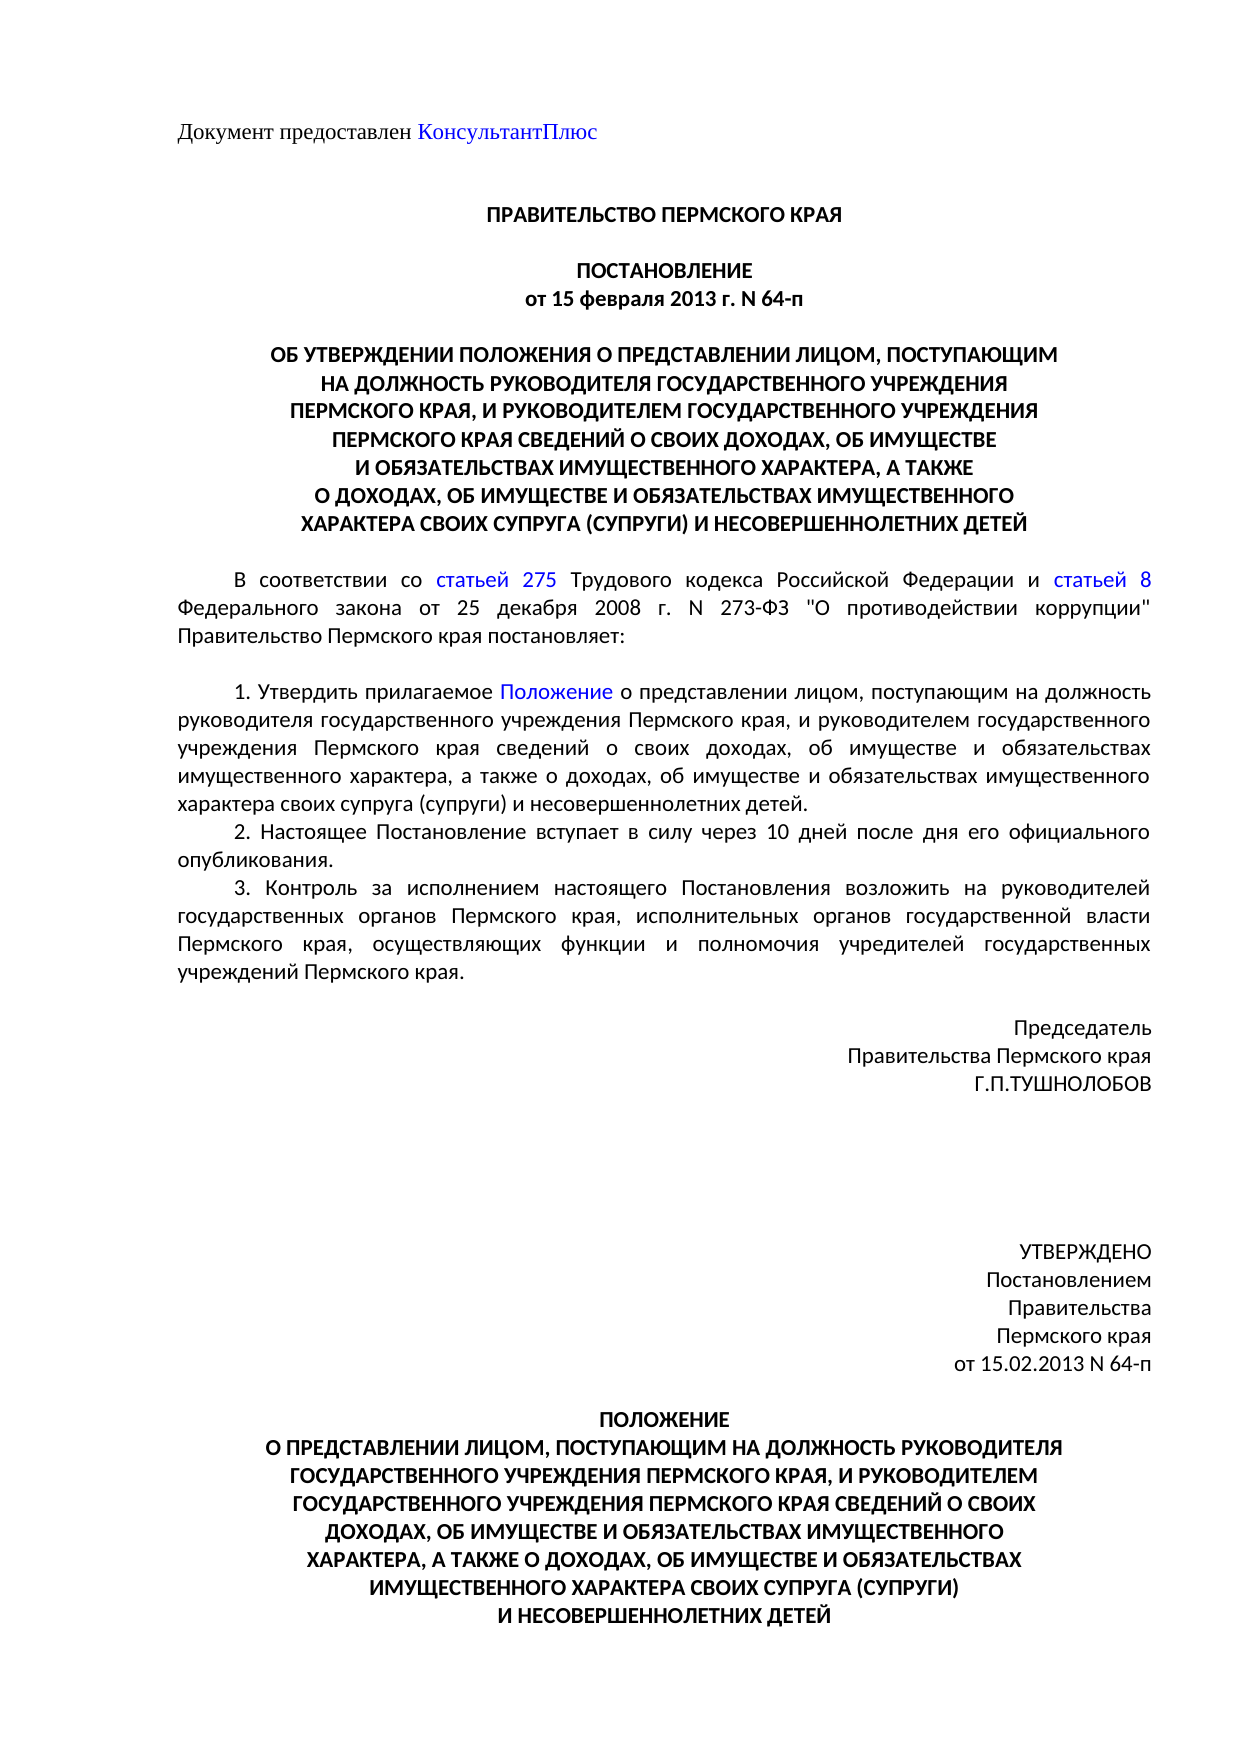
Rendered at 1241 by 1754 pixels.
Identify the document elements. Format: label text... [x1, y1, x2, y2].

text ПОЛОЖЕНИЕ [177, 1405, 1152, 1433]
text ИМУЩЕСТВЕННОГО ХАРАКТЕРА СВОИХ СУПРУГА (СУПРУГИ) [177, 1573, 1152, 1602]
text Постановлением [177, 1265, 1152, 1293]
text ПРАВИТЕЛЬСТВО ПЕРМСКОГО КРАЯ [177, 201, 1152, 228]
text ГОСУДАРСТВЕННОГО УЧРЕЖДЕНИЯ ПЕРМСКОГО КРАЯ СВЕДЕНИЙ О СВОИХ [177, 1489, 1152, 1517]
text ГОСУДАРСТВЕННОГО УЧРЕЖДЕНИЯ ПЕРМСКОГО КРАЯ, И РУКОВОДИТЕЛЕМ [177, 1461, 1152, 1489]
text Правительства Пермского края [177, 1041, 1152, 1069]
text ПЕРМСКОГО КРАЯ, И РУКОВОДИТЕЛЕМ ГОСУДАРСТВЕННОГО УЧРЕЖДЕНИЯ [177, 397, 1152, 425]
text НА ДОЛЖНОСТЬ РУКОВОДИТЕЛЯ ГОСУДАРСТВЕННОГО УЧРЕЖДЕНИЯ [177, 369, 1152, 397]
text 3. Контроль за исполнением настоящего Постановления возложить на руководителей государственных органов Пермского края, исполнительных органов государственной власти Пермского края, осуществляющих функции и полномочия учредителей государственных учреждений Пермского края. [177, 873, 1152, 985]
text ХАРАКТЕРА, А ТАКЖЕ О ДОХОДАХ, ОБ ИМУЩЕСТВЕ И ОБЯЗАТЕЛЬСТВАХ [177, 1546, 1152, 1573]
text Правительства [177, 1293, 1152, 1321]
text ПЕРМСКОГО КРАЯ СВЕДЕНИЙ О СВОИХ ДОХОДАХ, ОБ ИМУЩЕСТВЕ [177, 425, 1152, 453]
text Председатель [177, 1013, 1152, 1041]
text Г.П.ТУШНОЛОБОВ [177, 1069, 1152, 1097]
text от 15 февраля 2013 г. N 64-п [177, 284, 1152, 313]
text И ОБЯЗАТЕЛЬСТВАХ ИМУЩЕСТВЕННОГО ХАРАКТЕРА, А ТАКЖЕ [177, 453, 1152, 481]
text О ПРЕДСТАВЛЕНИИ ЛИЦОМ, ПОСТУПАЮЩИМ НА ДОЛЖНОСТЬ РУКОВОДИТЕЛЯ [177, 1433, 1152, 1461]
text Документ предоставлен КонсультантПлюс [177, 118, 1152, 172]
text ОБ УТВЕРЖДЕНИИ ПОЛОЖЕНИЯ О ПРЕДСТАВЛЕНИИ ЛИЦОМ, ПОСТУПАЮЩИМ [177, 341, 1152, 369]
text ПОСТАНОВЛЕНИЕ [177, 257, 1152, 284]
text В соответствии со статьей 275 Трудового кодекса Российской Федерации и статьей 8 Федерального закона от 25 декабря 2008 г. N 273-ФЗ "О противодействии коррупции" Правительство Пермского края постановляет: [177, 565, 1152, 649]
text О ДОХОДАХ, ОБ ИМУЩЕСТВЕ И ОБЯЗАТЕЛЬСТВАХ ИМУЩЕСТВЕННОГО [177, 481, 1152, 509]
text от 15.02.2013 N 64-п [177, 1349, 1152, 1377]
text ХАРАКТЕРА СВОИХ СУПРУГА (СУПРУГИ) И НЕСОВЕРШЕННОЛЕТНИХ ДЕТЕЙ [177, 509, 1152, 537]
text И НЕСОВЕРШЕННОЛЕТНИХ ДЕТЕЙ [177, 1602, 1152, 1629]
text ДОХОДАХ, ОБ ИМУЩЕСТВЕ И ОБЯЗАТЕЛЬСТВАХ ИМУЩЕСТВЕННОГО [177, 1517, 1152, 1546]
text УТВЕРЖДЕНО [177, 1237, 1152, 1265]
text Пермского края [177, 1321, 1152, 1349]
text 2. Настоящее Постановление вступает в силу через 10 дней после дня его официального опубликования. [177, 817, 1152, 873]
text 1. Утвердить прилагаемое Положение о представлении лицом, поступающим на должность руководителя государственного учреждения Пермского края, и руководителем государственного учреждения Пермского края сведений о своих доходах, об имуществе и обязательствах имущественного характера, а также о доходах, об имуществе и обязательствах имущественного характера своих супруга (супруги) и несовершеннолетних детей. [177, 677, 1152, 817]
